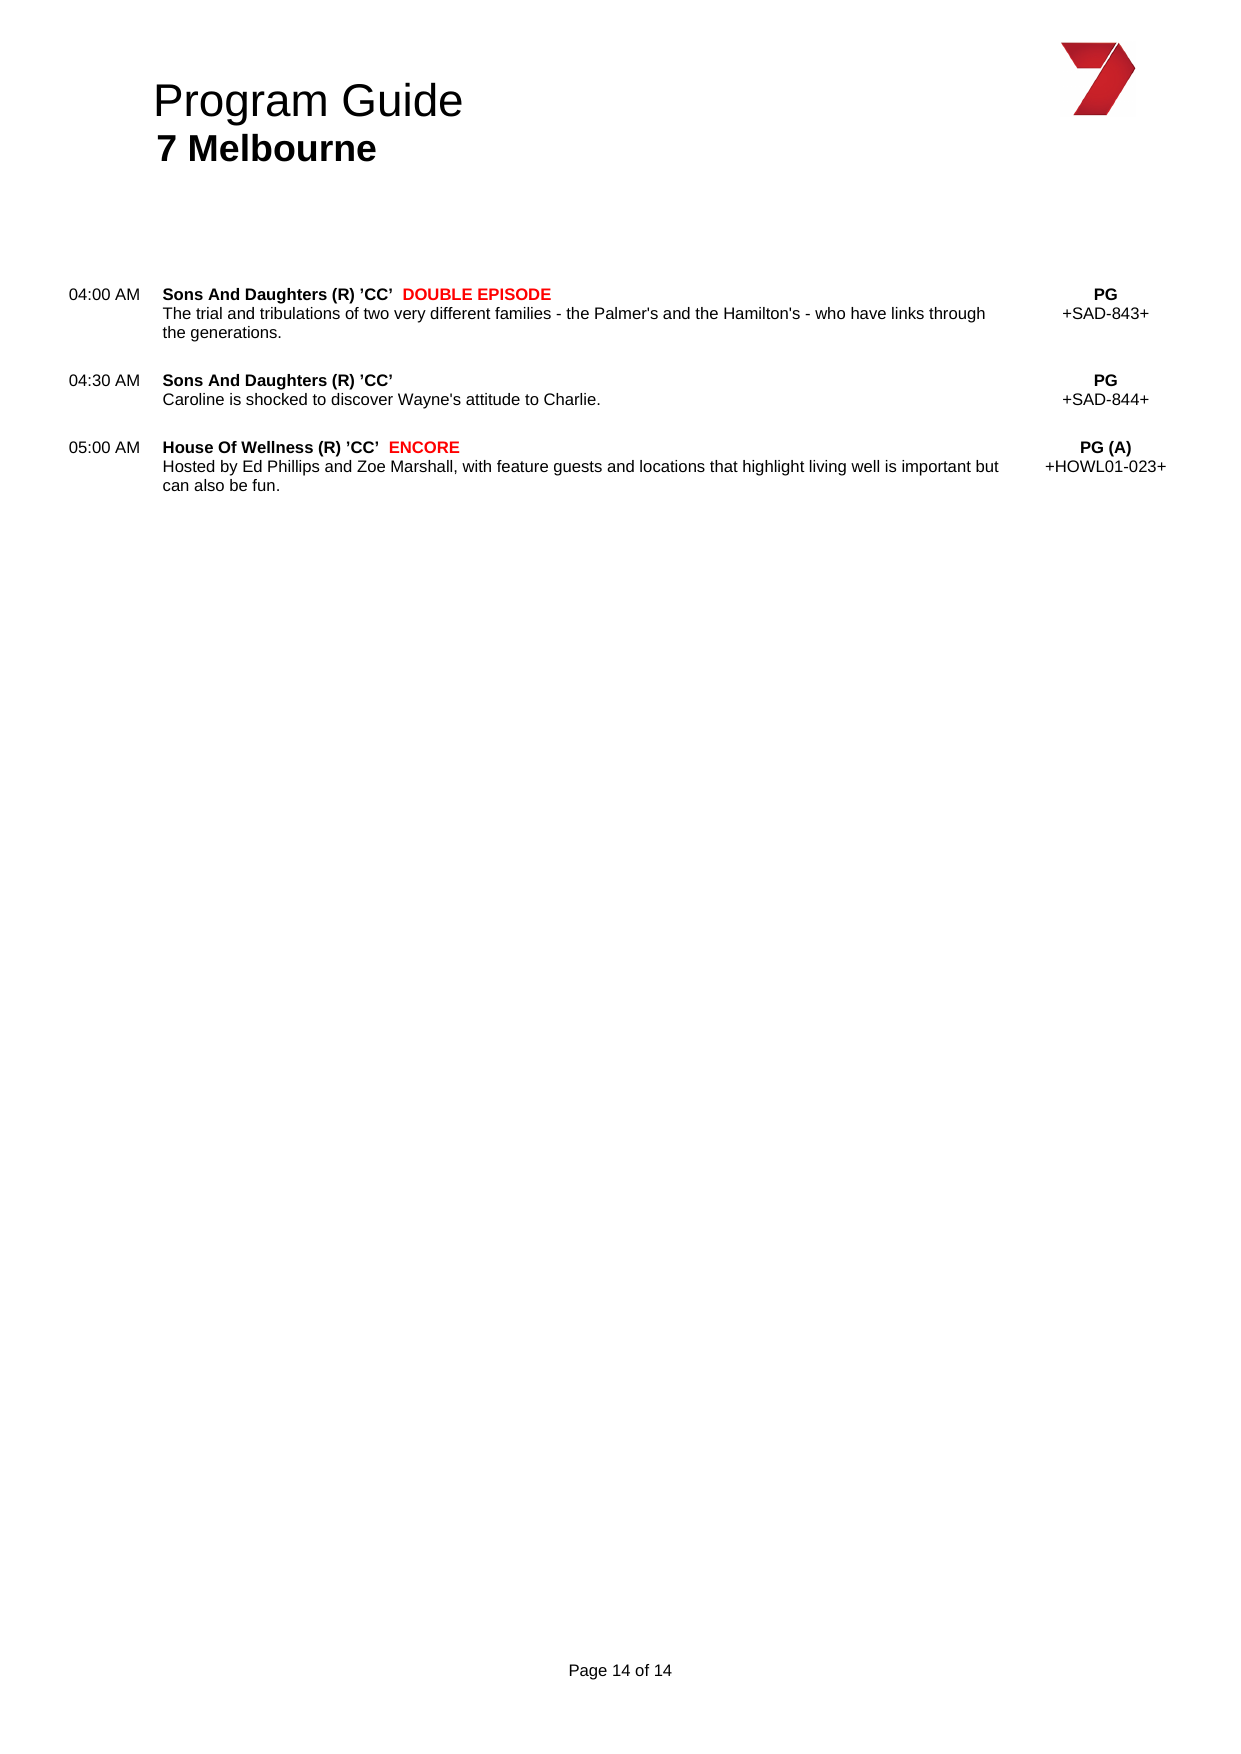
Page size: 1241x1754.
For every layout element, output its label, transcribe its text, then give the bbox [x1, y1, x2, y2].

table_header PG +SAD-844+ [1022, 371, 1189, 409]
table_header Sons And Daughters (R) ’CC’ Caroline is shocked to discover Wayne's attitude to Charlie. [151, 371, 1022, 409]
table_header House Of Wellness (R) ’CC’ ENCORE Hosted by Ed Phillips and Zoe Marshall, with feature guests and locations that highlight living well is important but can also be fun. [151, 438, 1022, 495]
table_header PG +SAD-843+ [1022, 285, 1189, 342]
table_header PG (A) +HOWL01-023+ [1022, 438, 1189, 495]
table_header Sons And Daughters (R) ’CC’ DOUBLE EPISODE The trial and tribulations of two very different families - the Palmer's and the Hamilton's - who have links through the generations. [151, 285, 1022, 342]
table_header 05:00 AM [51, 438, 151, 495]
table_header 04:00 AM [51, 285, 151, 342]
table_header 04:30 AM [51, 371, 151, 409]
picture [1059, 41, 1137, 117]
